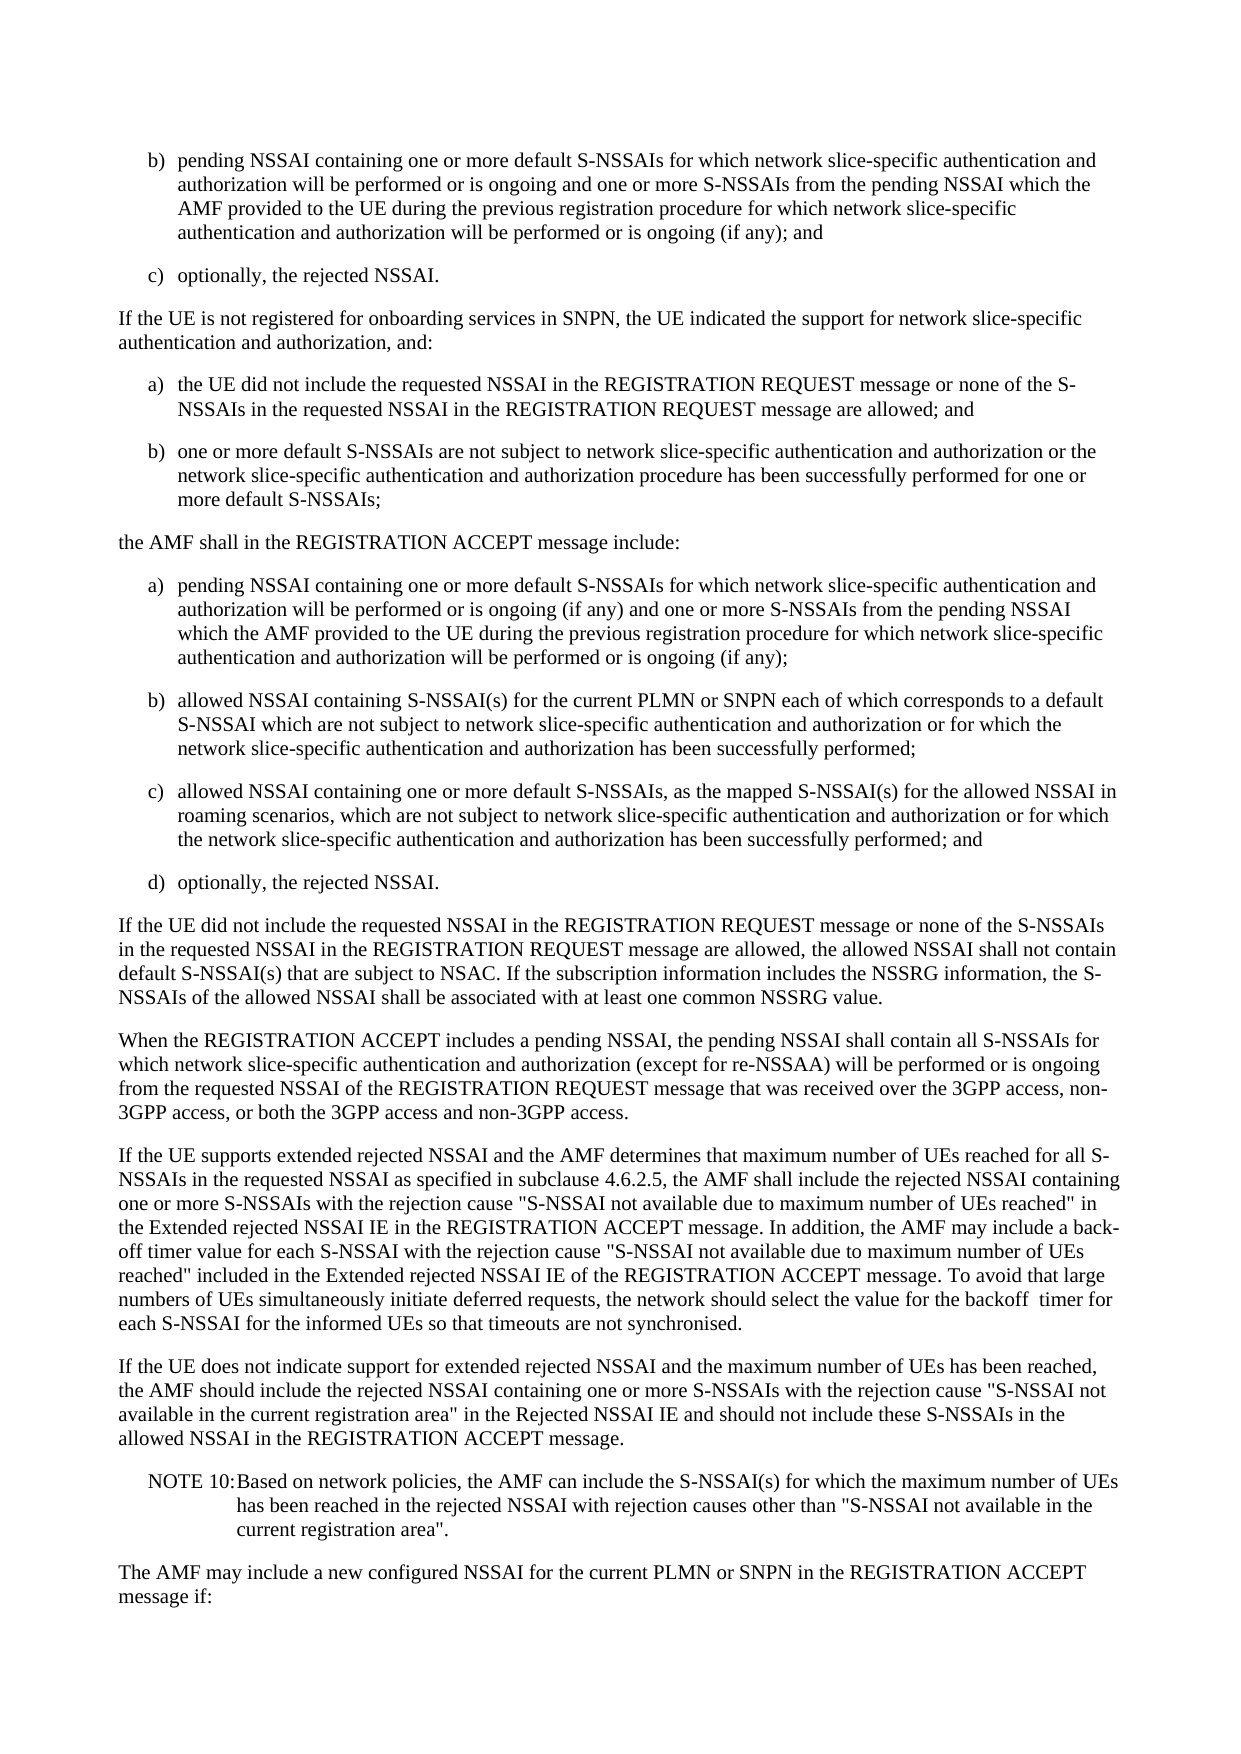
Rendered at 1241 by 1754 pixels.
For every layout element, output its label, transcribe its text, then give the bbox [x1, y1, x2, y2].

text b) pending NSSAI containing one or more default S-NSSAIs for which network slice-specific authentication and authorization will be performed or is ongoing and one or more S-NSSAIs from the pending NSSAI which the AMF provided to the UE during the previous registration procedure for which network slice-specific authentication and authorization will be performed or is ongoing (if any); and [148, 148, 1122, 244]
text If the UE did not include the requested NSSAI in the REGISTRATION REQUEST message or none of the S-NSSAIs in the requested NSSAI in the REGISTRATION REQUEST message are allowed, the allowed NSSAI shall not contain default S-NSSAI(s) that are subject to NSAC. If the subscription information includes the NSSRG information, the S-NSSAIs of the allowed NSSAI shall be associated with at least one common NSSRG value. [118, 913, 1122, 1009]
text the AMF shall in the REGISTRATION ACCEPT message include: [118, 530, 1122, 554]
text c) optionally, the rejected NSSAI. [148, 263, 1122, 287]
text b) one or more default S-NSSAIs are not subject to network slice-specific authentication and authorization or the network slice-specific authentication and authorization procedure has been successfully performed for one or more default S-NSSAIs; [148, 439, 1122, 511]
text The AMF may include a new configured NSSAI for the current PLMN or SNPN in the REGISTRATION ACCEPT message if: [118, 1560, 1122, 1608]
text c) allowed NSSAI containing one or more default S-NSSAIs, as the mapped S-NSSAI(s) for the allowed NSSAI in roaming scenarios, which are not subject to network slice-specific authentication and authorization or for which the network slice-specific authentication and authorization has been successfully performed; and [148, 779, 1122, 851]
text d) optionally, the rejected NSSAI. [148, 870, 1122, 894]
text When the REGISTRATION ACCEPT includes a pending NSSAI, the pending NSSAI shall contain all S-NSSAIs for which network slice-specific authentication and authorization (except for re-NSSAA) will be performed or is ongoing from the requested NSSAI of the REGISTRATION REQUEST message that was received over the 3GPP access, non-3GPP access, or both the 3GPP access and non-3GPP access. [118, 1028, 1122, 1124]
text If the UE does not indicate support for extended rejected NSSAI and the maximum number of UEs has been reached, the AMF should include the rejected NSSAI containing one or more S-NSSAIs with the rejection cause "S-NSSAI not available in the current registration area" in the Rejected NSSAI IE and should not include these S-NSSAIs in the allowed NSSAI in the REGISTRATION ACCEPT message. [118, 1354, 1122, 1450]
text b) allowed NSSAI containing S-NSSAI(s) for the current PLMN or SNPN each of which corresponds to a default S-NSSAI which are not subject to network slice-specific authentication and authorization or for which the network slice-specific authentication and authorization has been successfully performed; [148, 688, 1122, 760]
text a) pending NSSAI containing one or more default S-NSSAIs for which network slice-specific authentication and authorization will be performed or is ongoing (if any) and one or more S-NSSAIs from the pending NSSAI which the AMF provided to the UE during the previous registration procedure for which network slice-specific authentication and authorization will be performed or is ongoing (if any); [148, 573, 1122, 669]
text NOTE 10: Based on network policies, the AMF can include the S-NSSAI(s) for which the maximum number of UEs has been reached in the rejected NSSAI with rejection causes other than "S-NSSAI not available in the current registration area". [148, 1469, 1122, 1541]
text a) the UE did not include the requested NSSAI in the REGISTRATION REQUEST message or none of the S-NSSAIs in the requested NSSAI in the REGISTRATION REQUEST message are allowed; and [148, 372, 1122, 421]
text If the UE supports extended rejected NSSAI and the AMF determines that maximum number of UEs reached for all S-NSSAIs in the requested NSSAI as specified in subclause 4.6.2.5, the AMF shall include the rejected NSSAI containing one or more S-NSSAIs with the rejection cause "S-NSSAI not available due to maximum number of UEs reached" in the Extended rejected NSSAI IE in the REGISTRATION ACCEPT message. In addition, the AMF may include a back-off timer value for each S-NSSAI with the rejection cause "S-NSSAI not available due to maximum number of UEs reached" included in the Extended rejected NSSAI IE of the REGISTRATION ACCEPT message. To avoid that large numbers of UEs simultaneously initiate deferred requests, the network should select the value for the backoff timer for each S-NSSAI for the informed UEs so that timeouts are not synchronised. [118, 1143, 1122, 1335]
